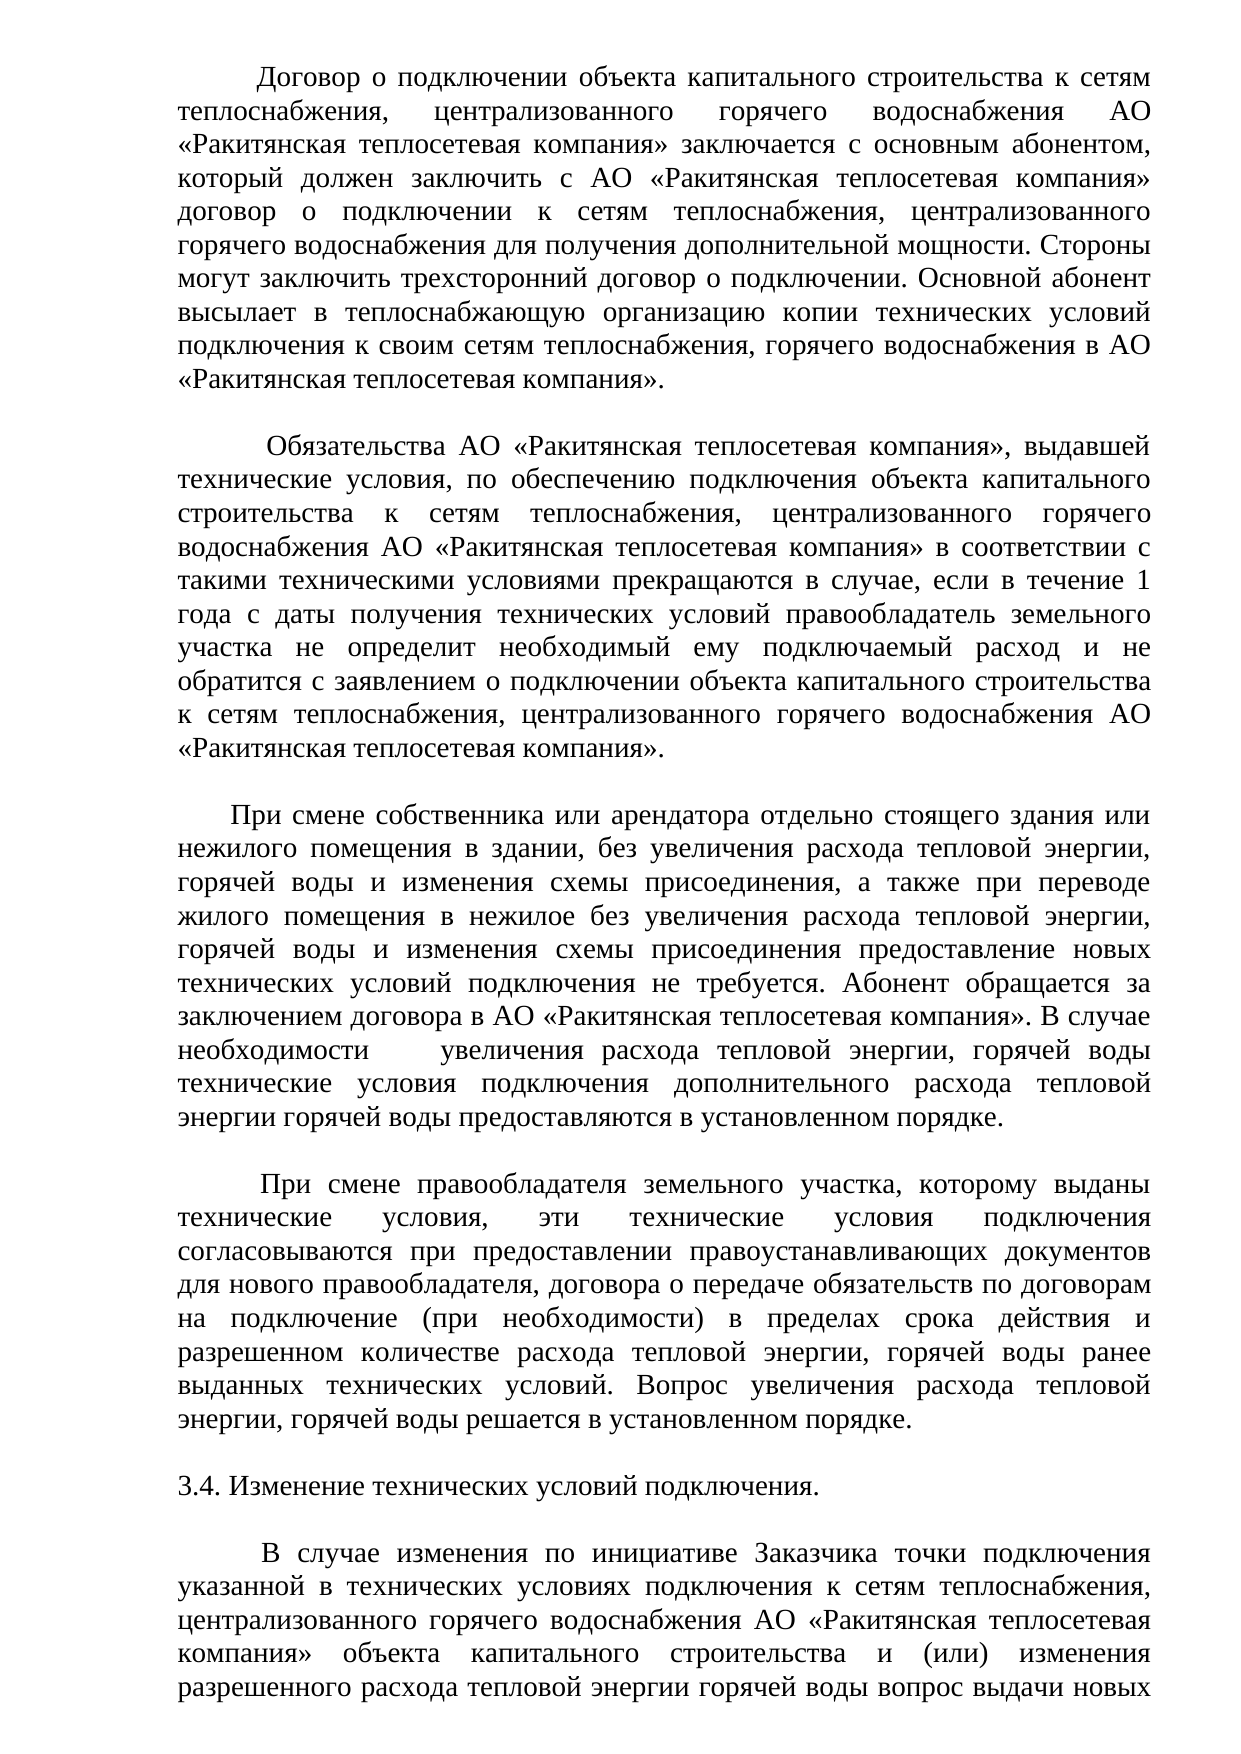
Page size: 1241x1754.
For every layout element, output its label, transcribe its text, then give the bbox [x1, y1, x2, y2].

text При смене собственника или арендатора отдельно стоящего здания или нежилого помещения в здании, без увеличения расхода тепловой энергии, горячей воды и изменения схемы присоединения, а также при переводе жилого помещения в нежилое без увеличения расхода тепловой энергии, горячей воды и изменения схемы присоединения предоставление новых технических условий подключения не требуется. Абонент обращается за заключением договора в АО «Ракитянская теплосетевая компания». В случае необходимости увеличения расхода тепловой энергии, горячей воды технические условия подключения дополнительного расхода тепловой энергии горячей воды предоставляются в установленном порядке. [177, 797, 1152, 1132]
text Договор о подключении объекта капитального строительства к сетям теплоснабжения, централизованного горячего водоснабжения АО «Ракитянская теплосетевая компания» заключается с основным абонентом, который должен заключить с АО «Ракитянская теплосетевая компания» договор о подключении к сетям теплоснабжения, централизованного горячего водоснабжения для получения дополнительной мощности. Стороны могут заключить трехсторонний договор о подключении. Основной абонент высылает в теплоснабжающую организацию копии технических условий подключения к своим сетям теплоснабжения, горячего водоснабжения в АО «Ракитянская теплосетевая компания». [177, 59, 1152, 394]
text Обязательства АО «Ракитянская теплосетевая компания», выдавшей технические условия, по обеспечению подключения объекта капитального строительства к сетям теплоснабжения, централизованного горячего водоснабжения АО «Ракитянская теплосетевая компания» в соответствии с такими техническими условиями прекращаются в случае, если в течение 1 года с даты получения технических условий правообладатель земельного участка не определит необходимый ему подключаемый расход и не обратится с заявлением о подключении объекта капитального строительства к сетям теплоснабжения, централизованного горячего водоснабжения АО «Ракитянская теплосетевая компания». [177, 428, 1152, 763]
text При смене правообладателя земельного участка, которому выданы технические условия, эти технические условия подключения согласовываются при предоставлении правоустанавливающих документов для нового правообладателя, договора о передаче обязательств по договорам на подключение (при необходимости) в пределах срока действия и разрешенном количестве расхода тепловой энергии, горячей воды ранее выданных технических условий. Вопрос увеличения расхода тепловой энергии, горячей воды решается в установленном порядке. [177, 1166, 1152, 1434]
text 3.4. Изменение технических условий подключения. [177, 1468, 1152, 1501]
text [177, 1535, 1152, 1703]
